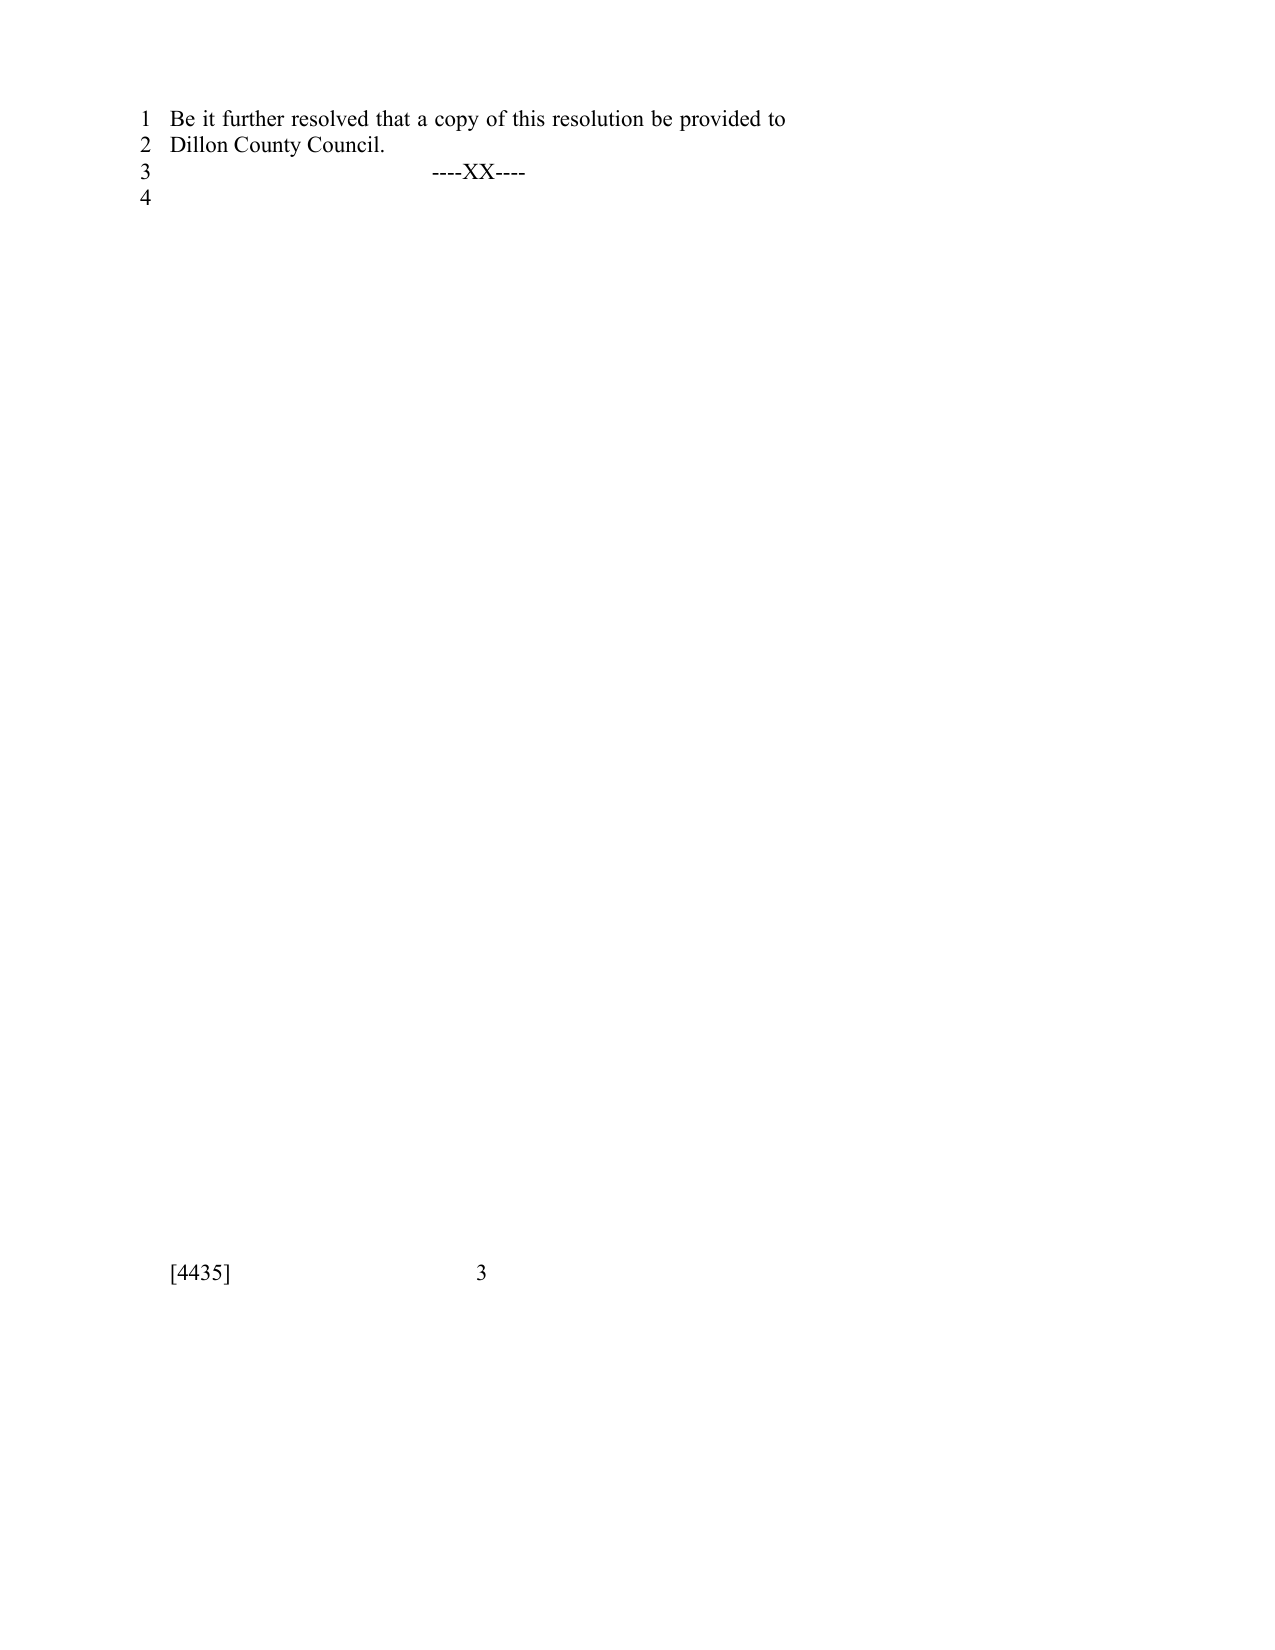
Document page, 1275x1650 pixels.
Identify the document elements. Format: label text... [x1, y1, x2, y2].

text Be it further resolved that a copy of this resolution be provided to Dillon County Council. [169, 105, 787, 158]
text ----XX---- [169, 158, 787, 184]
